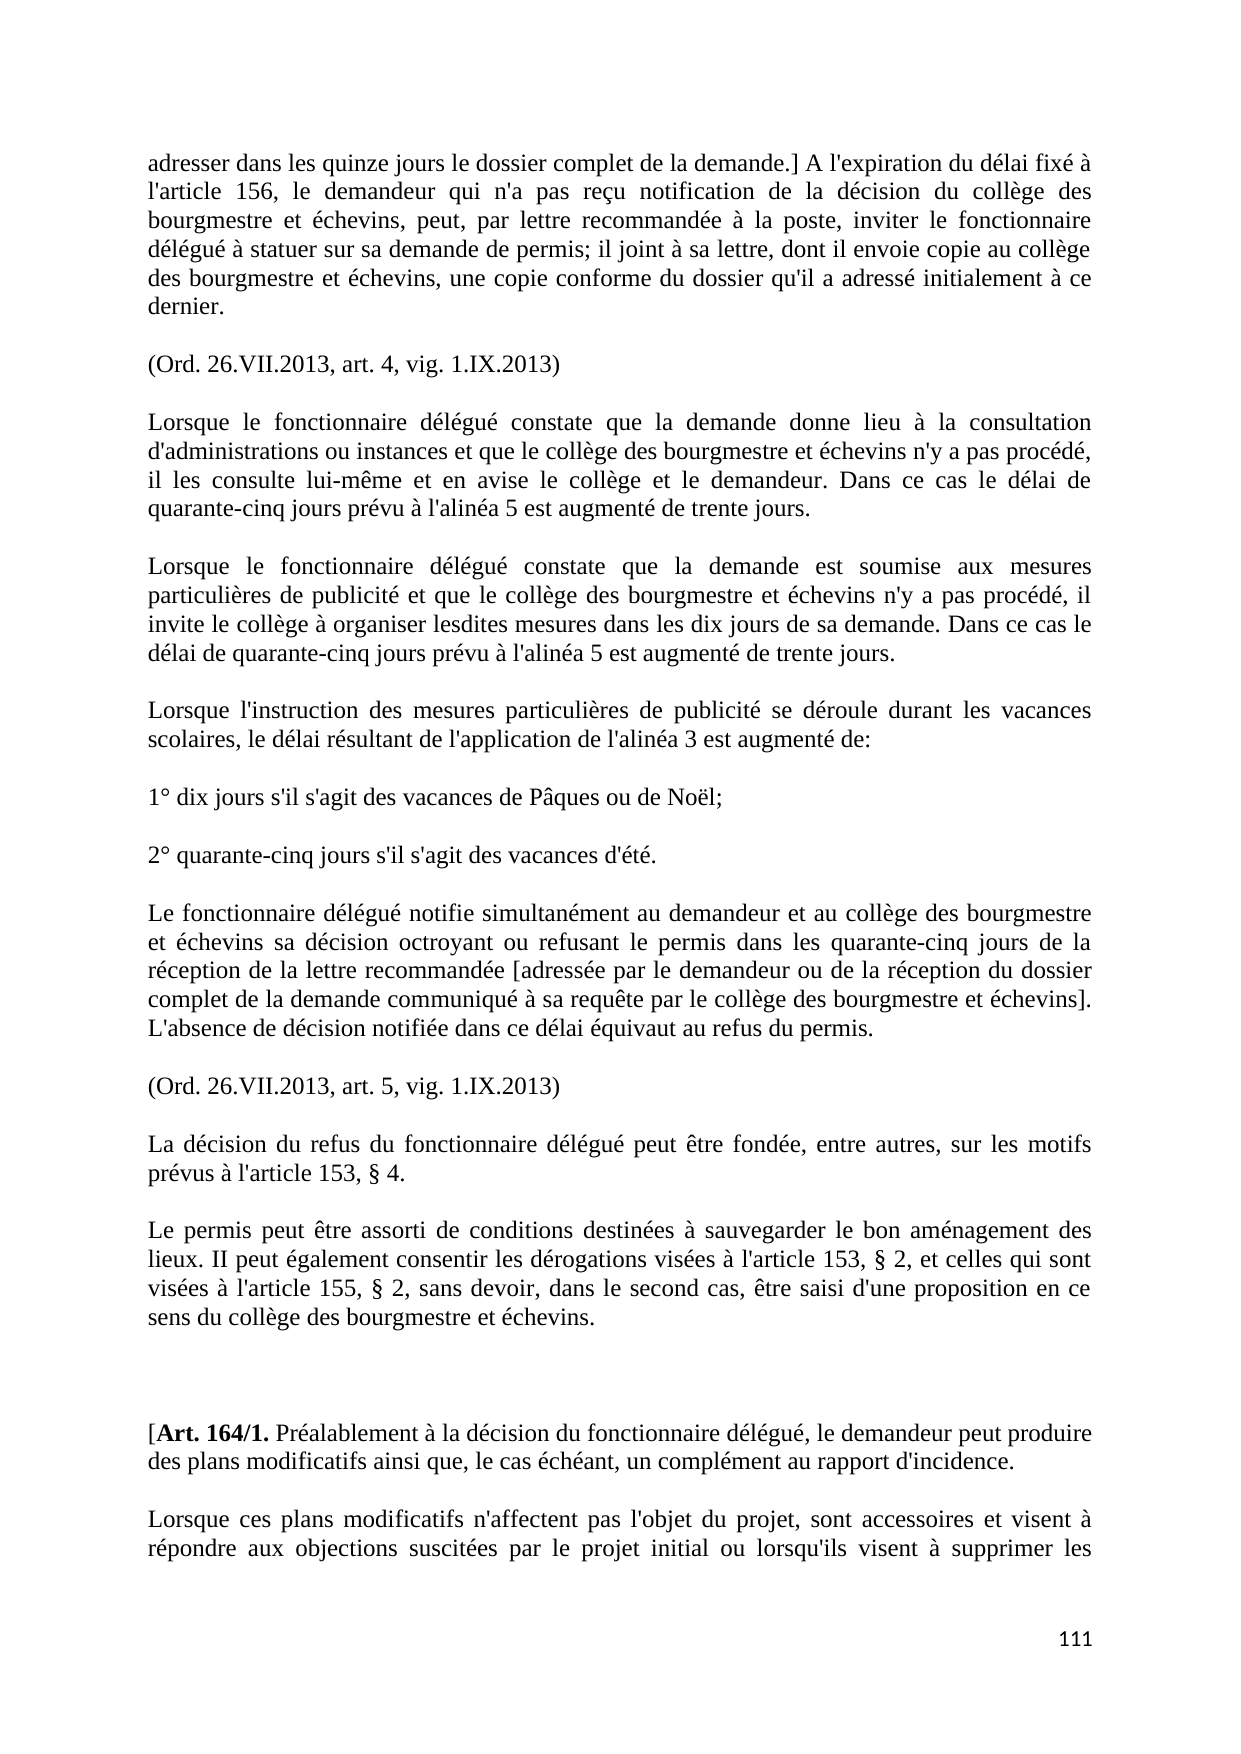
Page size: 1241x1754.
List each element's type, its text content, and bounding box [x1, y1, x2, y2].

text 1° dix jours s'il s'agit des vacances de Pâques ou de Noël; [148, 782, 1093, 811]
text Le permis peut être assorti de conditions destinées à sauvegarder le bon aménagement des lieux. II peut également consentir les dérogations visées à l'article 153, § 2, et celles qui sont visées à l'article 155, § 2, sans devoir, dans le second cas, être saisi d'une proposition en ce sens du collège des bourgmestre et échevins. [148, 1216, 1093, 1331]
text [148, 1504, 1093, 1562]
text Le fonctionnaire délégué notifie simultanément au demandeur et au collège des bourgmestre et échevins sa décision octroyant ou refusant le permis dans les quarante-cinq jours de la réception de la lettre recommandée [adressée par le demandeur ou de la réception du dossier complet de la demande communiqué à sa requête par le collège des bourgmestre et échevins]. L'absence de décision notifiée dans ce délai équivaut au refus du permis. [148, 898, 1093, 1042]
text (Ord. 26.VII.2013, art. 5, vig. 1.IX.2013) [148, 1071, 1093, 1100]
text Lorsque le fonctionnaire délégué constate que la demande donne lieu à la consultation d'administrations ou instances et que le collège des bourgmestre et échevins n'y a pas procédé, il les consulte lui-même et en avise le collège et le demandeur. Dans ce cas le délai de quarante-cinq jours prévu à l'alinéa 5 est augmenté de trente jours. [148, 407, 1093, 522]
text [148, 148, 1093, 320]
text (Ord. 26.VII.2013, art. 4, vig. 1.IX.2013) [148, 349, 1093, 378]
text Lorsque le fonctionnaire délégué constate que la demande est soumise aux mesures particulières de publicité et que le collège des bourgmestre et échevins n'y a pas procédé, il invite le collège à organiser lesdites mesures dans les dix jours de sa demande. Dans ce cas le délai de quarante-cinq jours prévu à l'alinéa 5 est augmenté de trente jours. [148, 551, 1093, 666]
text [Art. 164/1. Préalablement à la décision du fonctionnaire délégué, le demandeur peut produire des plans modificatifs ainsi que, le cas échéant, un complément au rapport d'incidence. [148, 1418, 1093, 1475]
text Lorsque l'instruction des mesures particulières de publicité se déroule durant les vacances scolaires, le délai résultant de l'application de l'alinéa 3 est augmenté de: [148, 696, 1093, 753]
text 2° quarante-cinq jours s'il s'agit des vacances d'été. [148, 840, 1093, 869]
text La décision du refus du fonctionnaire délégué peut être fondée, entre autres, sur les motifs prévus à l'article 153, § 4. [148, 1129, 1093, 1186]
